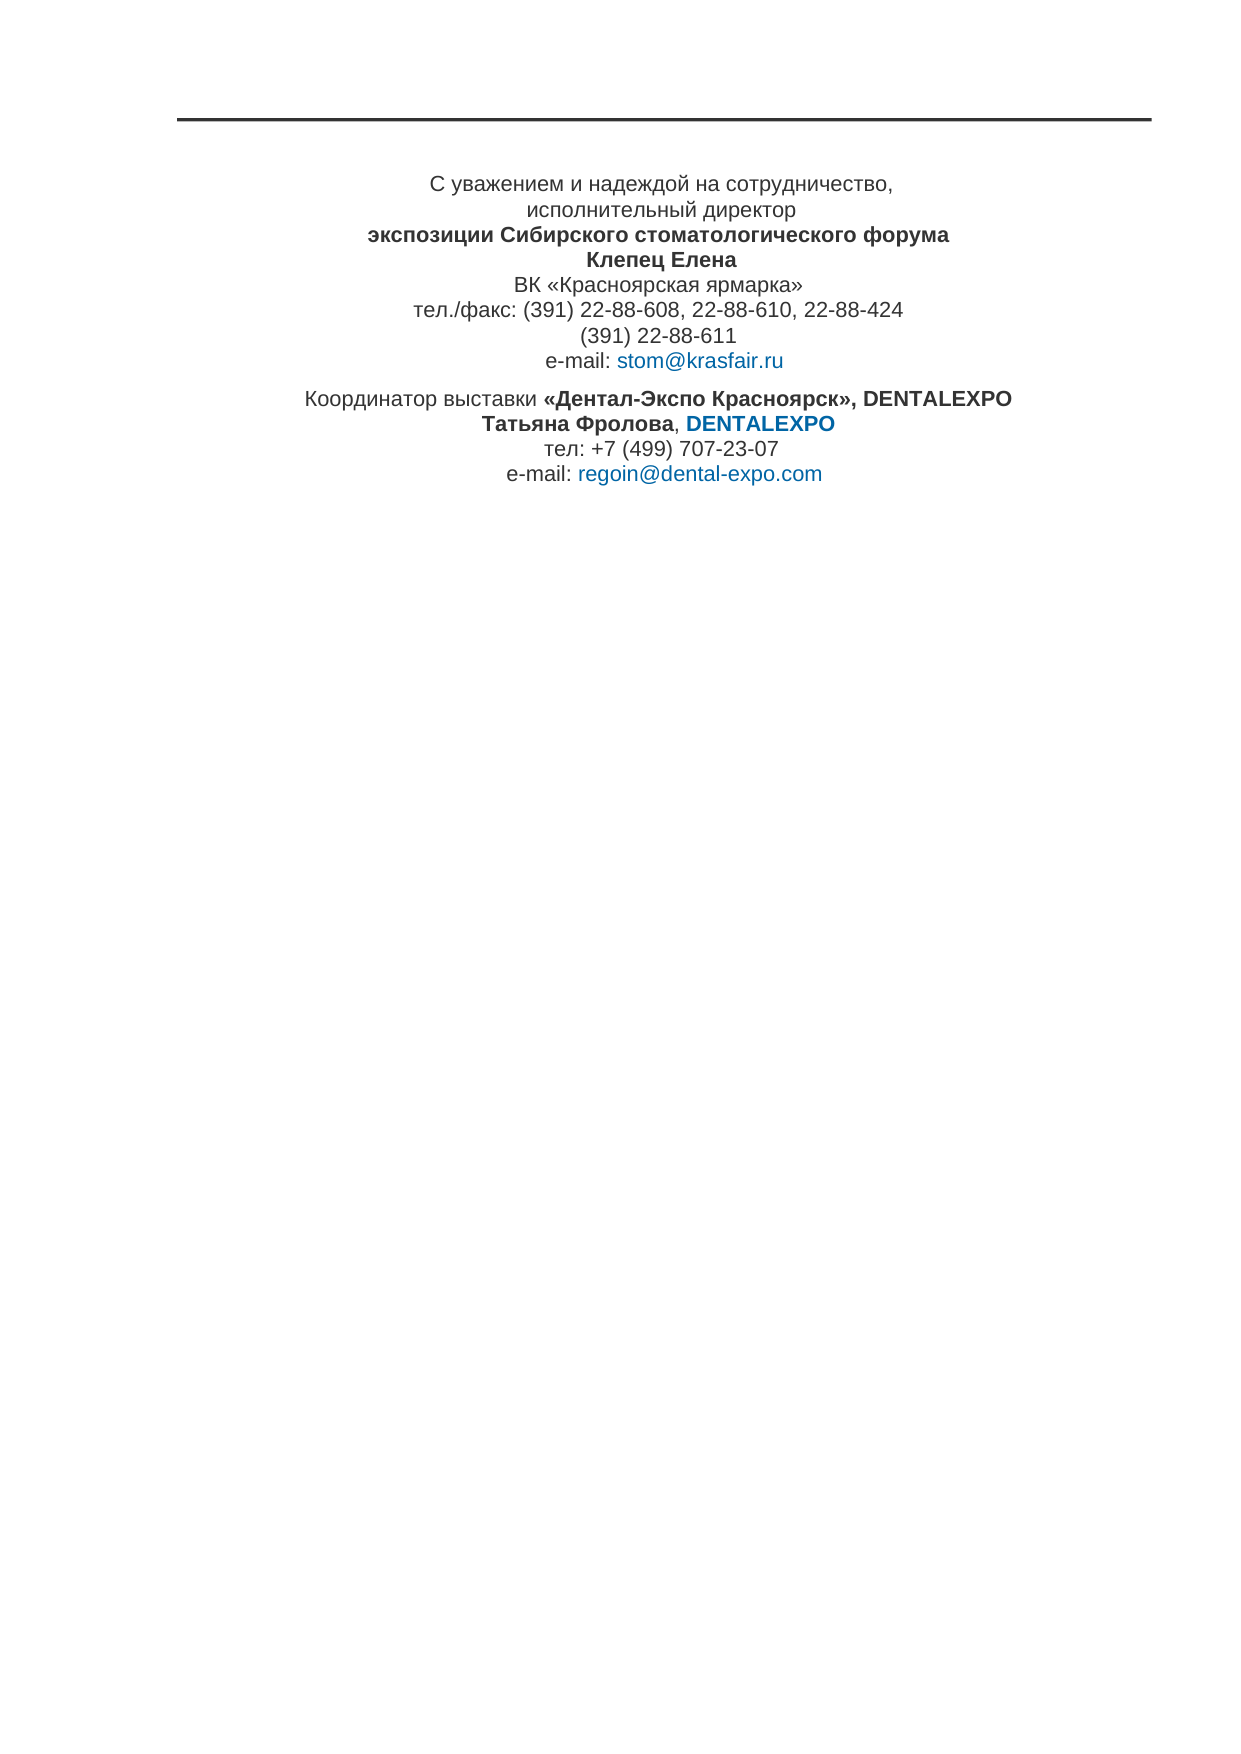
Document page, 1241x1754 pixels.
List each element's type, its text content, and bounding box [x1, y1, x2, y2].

text Координатор выставки «Дентал-Экспо Красноярск», DENTALEXPO Татьяна Фролова, DENTALEXPO тел: +7 (499) 707-23-07 e-mail: regoin@dental-expo.com [177, 386, 1152, 486]
text С уважением и надеждой на сотрудничество, исполнительный директор экспозиции Сибирского стоматологического форума Клепец Елена ВК «Красноярская ярмарка» тел./факс: (391) 22-88-608, 22-88-610, 22-88-424 (391) 22-88-611 e-mail: stom@krasfair.ru [177, 171, 1152, 373]
